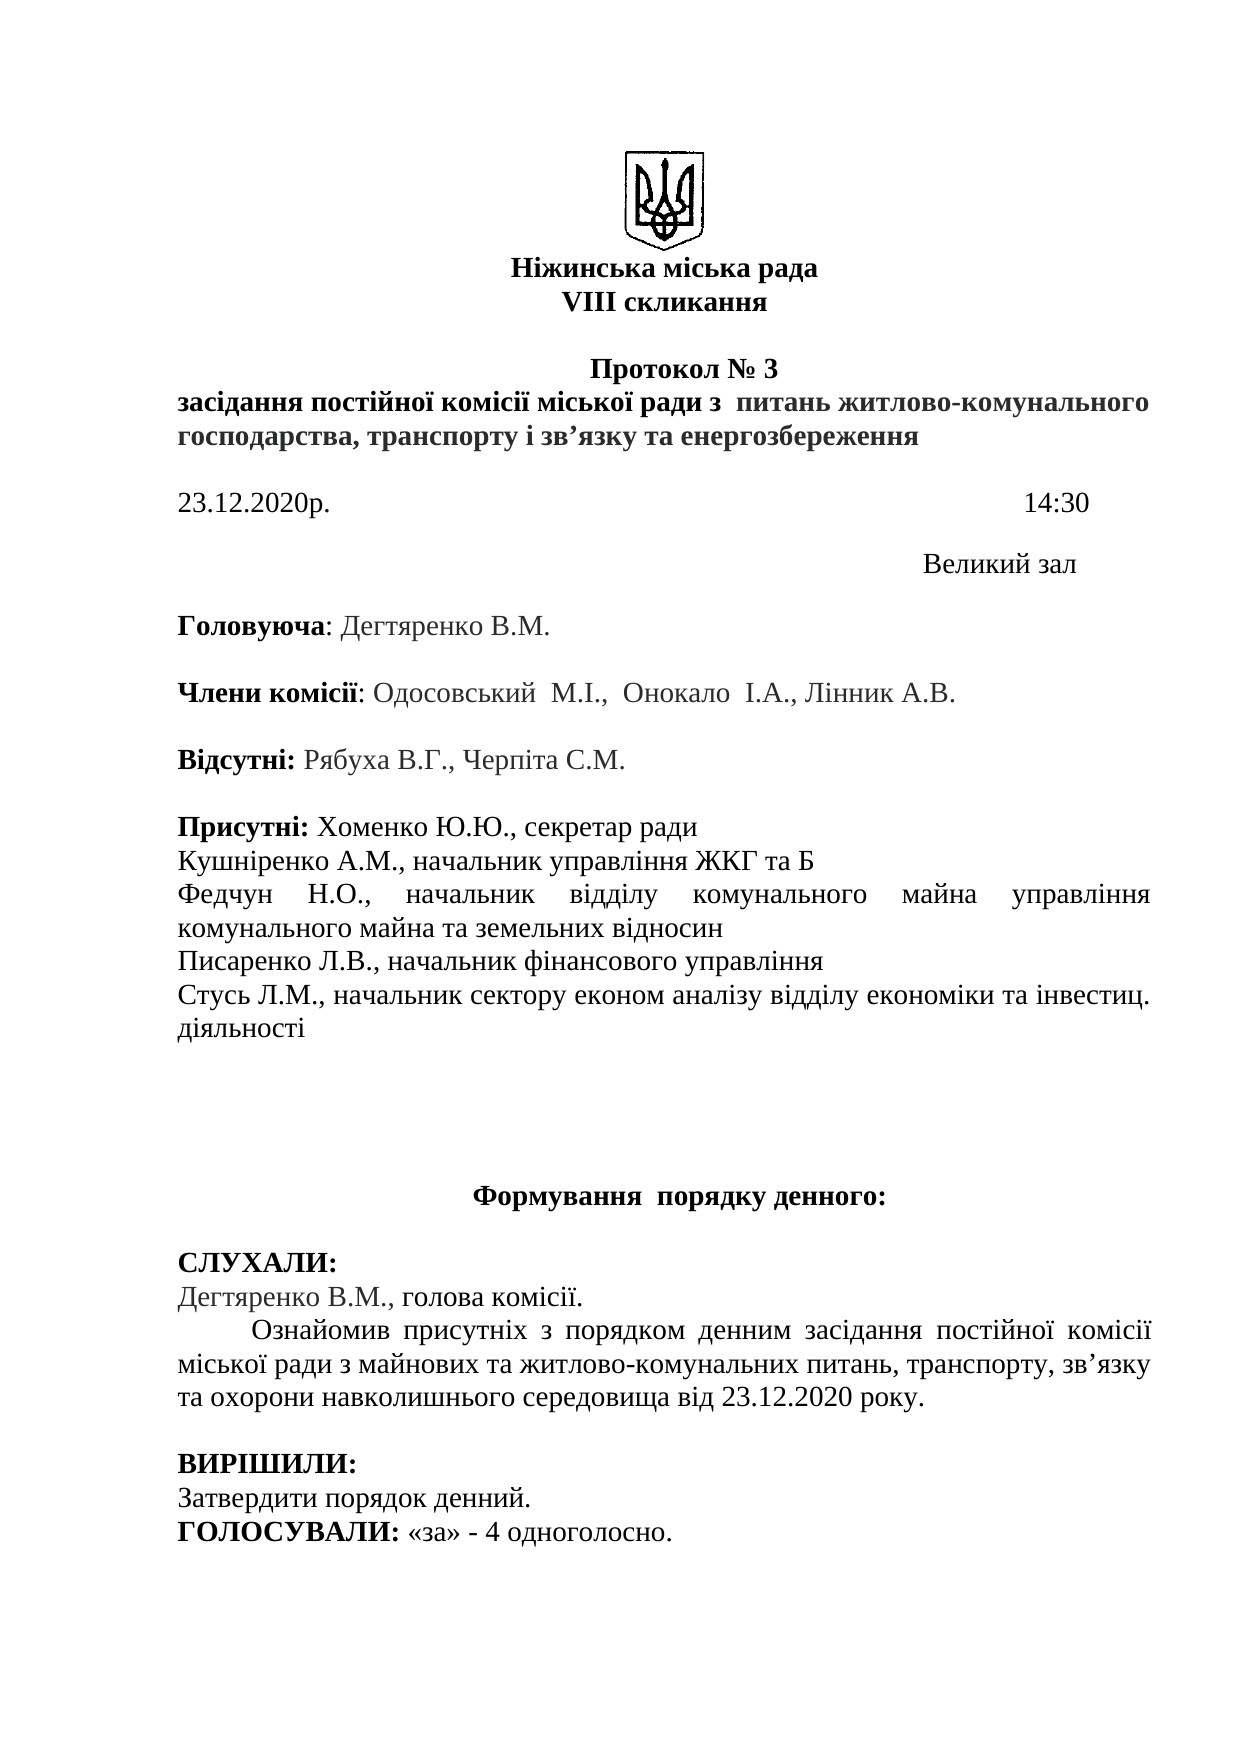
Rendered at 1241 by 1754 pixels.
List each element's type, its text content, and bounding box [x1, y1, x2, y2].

text Стусь Л.М., начальник сектору економ аналізу відділу економіки та інвестиц. діяльності [177, 977, 1152, 1044]
text VІІІ скликання [177, 284, 1152, 317]
text Формування порядку денного: [398, 1178, 1152, 1212]
text Великий зал [177, 546, 1152, 580]
text ГОЛОСУВАЛИ: «за» - 4 одноголосно. [177, 1514, 1152, 1547]
text Писаренко Л.В., начальник фінансового управління [177, 943, 1152, 977]
text Ніжинська міська рада [177, 250, 1152, 284]
text 23.12.2020р. 14:30 [177, 485, 1152, 518]
text ВИРІШИЛИ: [177, 1447, 1152, 1480]
text Протокол № 3 [546, 351, 1152, 384]
text Ознайомив присутніх з порядком денним засідання постійної комісії міської ради з майнових та житлово-комунальних питань, транспорту, зв’язку та охорони навколишнього середовища від 23.12.2020 року. [177, 1312, 1152, 1413]
text засідання постійної комісії міської ради з питань житлово-комунального господарства, транспорту і зв’язку та енергозбереження [177, 384, 1152, 451]
text Федчун Н.О., начальник відділу комунального майна управління комунального майна та земельних відносин [177, 876, 1152, 943]
text Відсутні: Рябуха В.Г., Черпіта С.М. [177, 742, 1152, 776]
text СЛУХАЛИ: [177, 1245, 1152, 1279]
text Кушніренко А.М., начальник управління ЖКГ та Б [177, 843, 1152, 876]
text Дегтяренко В.М., голова комісії. [177, 1279, 1152, 1312]
text Члени комісії: Одосовський М.І., Онокало І.А., Лінник А.В. [177, 675, 1152, 709]
text Затвердити порядок денний. [177, 1480, 1152, 1514]
text Головуюча: Дегтяренко В.М. [177, 608, 1152, 642]
picture [624, 151, 705, 251]
text Присутні: Хоменко Ю.Ю., секретар ради [177, 809, 1152, 843]
